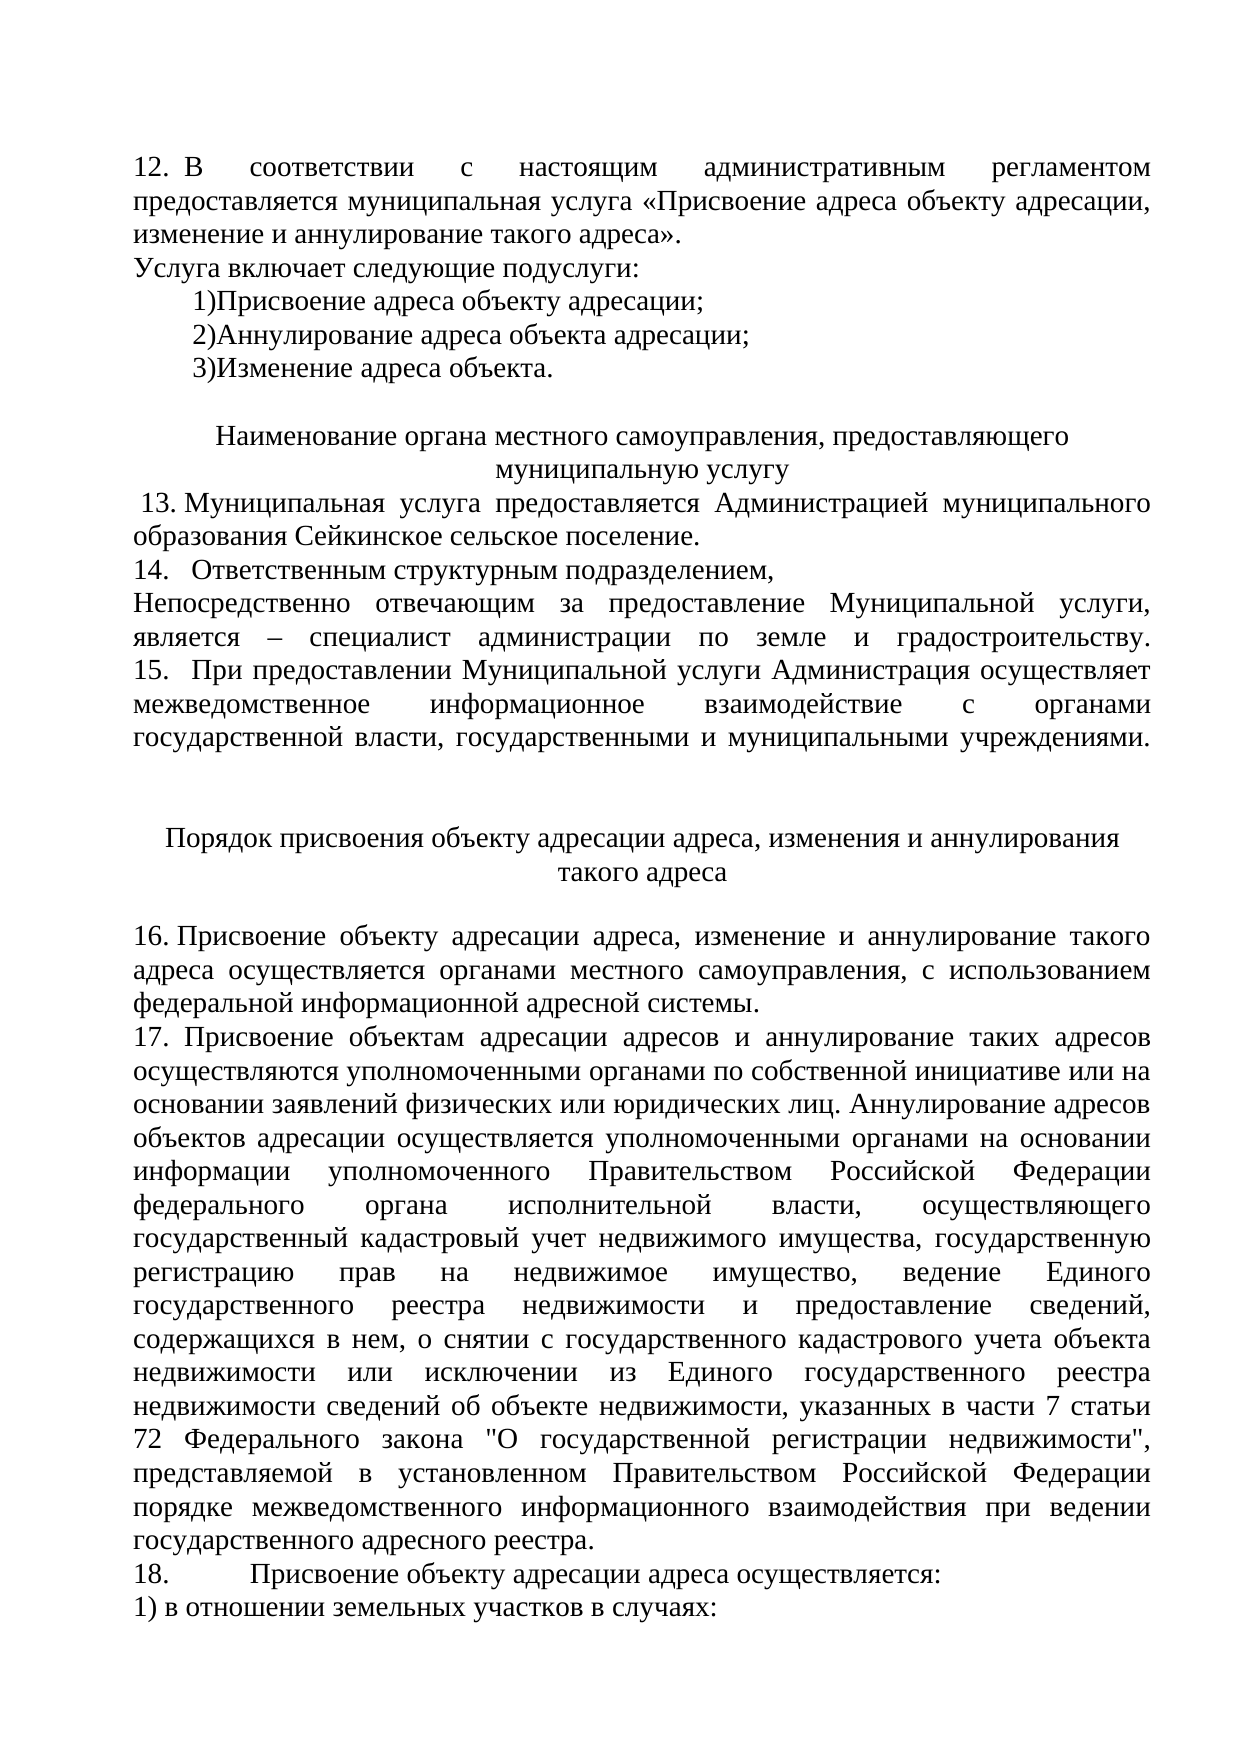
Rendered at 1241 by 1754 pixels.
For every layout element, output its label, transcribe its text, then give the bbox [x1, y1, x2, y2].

text 18. Присвоение объекту адресации адреса осуществляется: [133, 1556, 1152, 1589]
text Порядок присвоения объекту адресации адреса, изменения и аннулирования такого адреса [133, 787, 1152, 918]
text Наименование органа местного самоуправления, предоставляющего муниципальную услугу [133, 418, 1152, 485]
text 13. Муниципальная услуга предоставляется Администрацией муниципального образования Сейкинское сельское поселение. [133, 485, 1152, 552]
text 16. Присвоение объекту адресации адреса, изменение и аннулирование такого адреса осуществляется органами местного самоуправления, с использованием федеральной информационной адресной системы. [133, 918, 1152, 1019]
text 1)Присвоение адреса объекту адресации; [133, 283, 1152, 317]
text Непосредственно отвечающим за предоставление Муниципальной услуги, является – специалист администрации по земле и градостроительству. 15. При предоставлении Муниципальной услуги Администрация осуществляет межведомственное информационное взаимодействие с органами государственной власти, государственными и муниципальными учреждениями. [133, 585, 1152, 787]
text 17. Присвоение объектам адресации адресов и аннулирование таких адресов осуществляются уполномоченными органами по собственной инициативе или на основании заявлений физических или юридических лиц. Аннулирование адресов объектов адресации осуществляется уполномоченными органами на основании информации уполномоченного Правительством Российской Федерации федерального органа исполнительной власти, осуществляющего государственный кадастровый учет недвижимого имущества, государственную регистрацию прав на недвижимое имущество, ведение Единого государственного реестра недвижимости и предоставление сведений, содержащихся в нем, о снятии с государственного кадастрового учета объекта недвижимости или исключении из Единого государственного реестра недвижимости сведений об объекте недвижимости, указанных в части 7 статьи 72 Федерального закона "О государственной регистрации недвижимости", представляемой в установленном Правительством Российской Федерации порядке межведомственного информационного взаимодействия при ведении государственного адресного реестра. [133, 1019, 1152, 1556]
text 3)Изменение адреса объекта. [133, 351, 1152, 384]
text 14. Ответственным структурным подразделением, [133, 552, 1152, 585]
text 1) в отношении земельных участков в случаях: [133, 1589, 1152, 1623]
text 2)Аннулирование адреса объекта адресации; [133, 317, 1152, 351]
text Услуга включает следующие подуслуги: [133, 250, 1152, 283]
text 12. В соответствии с настоящим административным регламентом предоставляется муниципальная услуга «Присвоение адреса объекту адресации, изменение и аннулирование такого адреса». [133, 118, 1152, 250]
